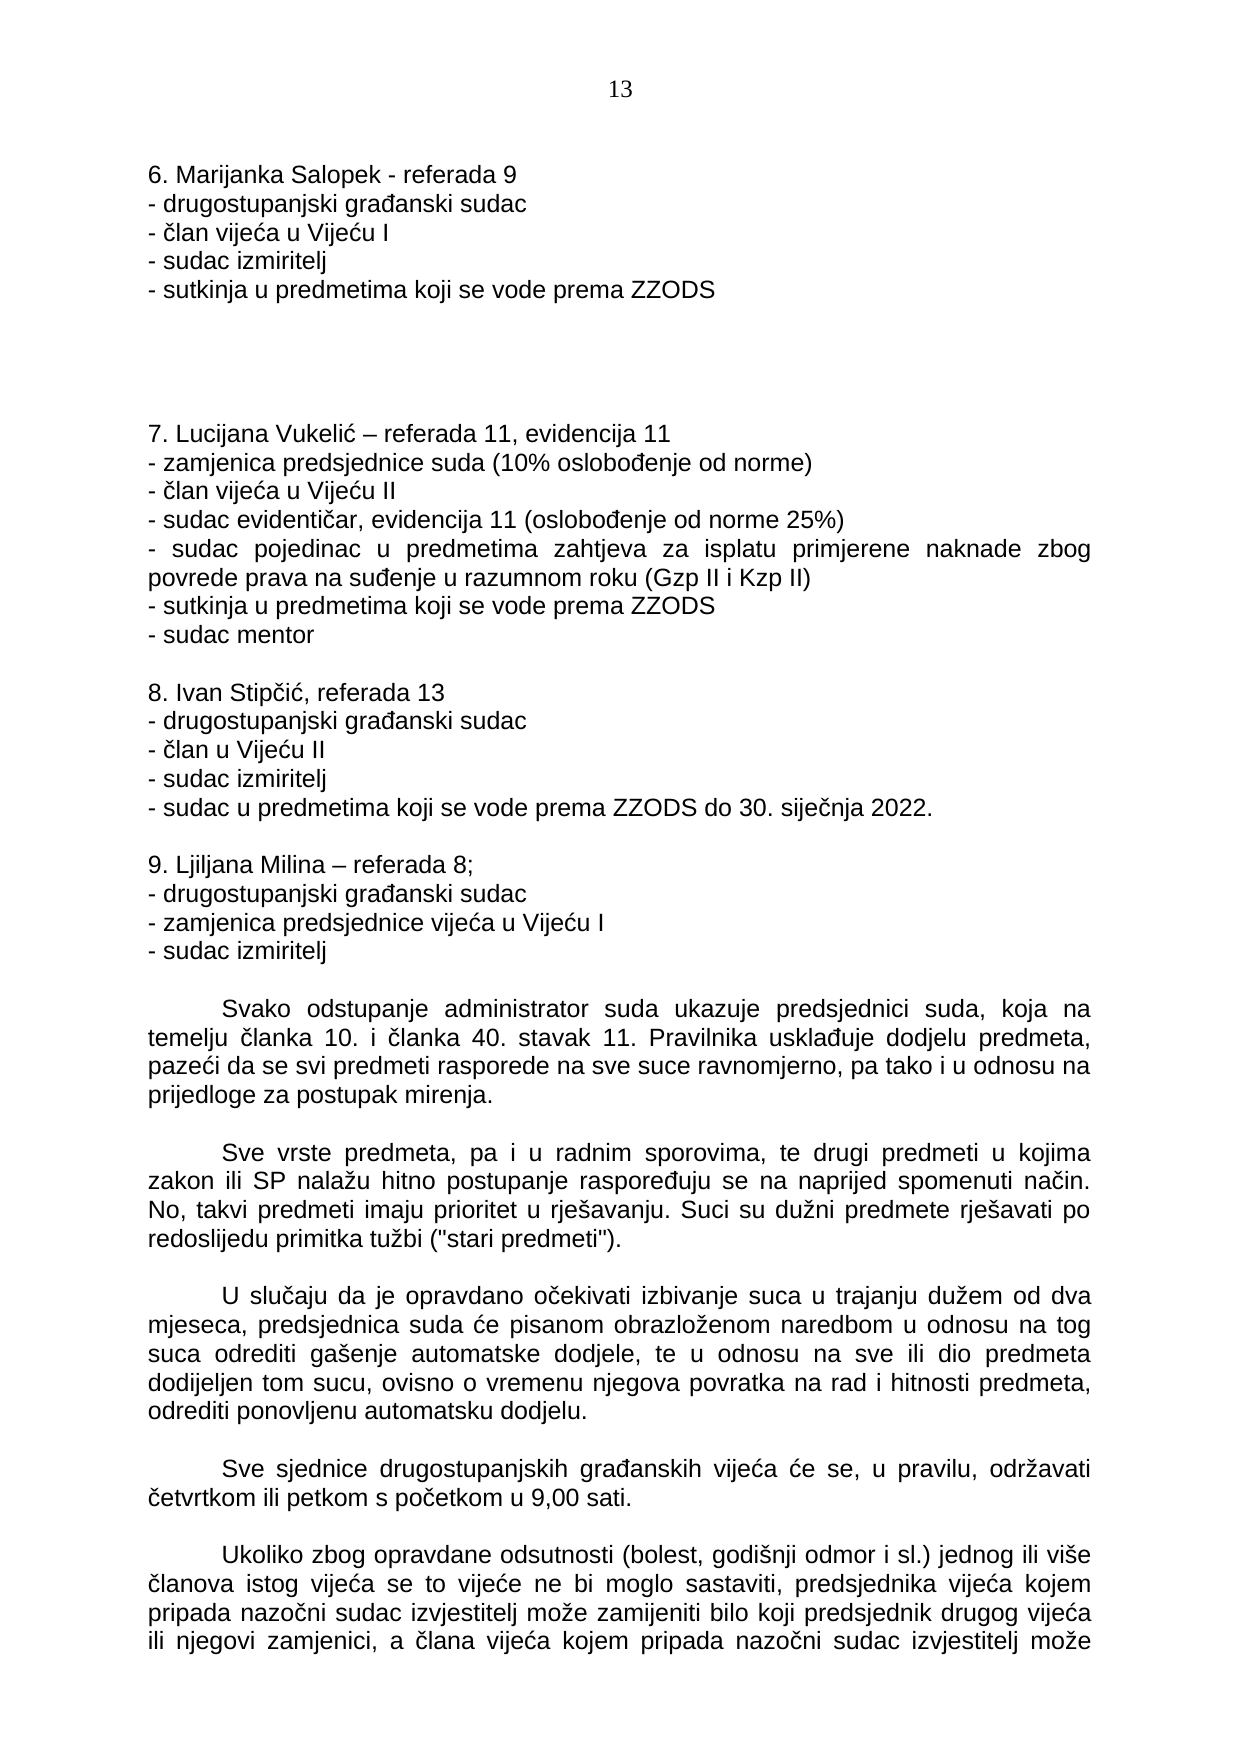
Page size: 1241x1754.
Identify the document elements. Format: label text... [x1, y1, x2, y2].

text U slučaju da je opravdano očekivati izbivanje suca u trajanju dužem od dva mjeseca, predsjednica suda će pisanom obrazloženom naredbom u odnosu na tog suca odrediti gašenje automatske dodjele, te u odnosu na sve ili dio predmeta dodijeljen tom sucu, ovisno o vremenu njegova povratka na rad i hitnosti predmeta, odrediti ponovljenu automatsku dodjelu. [148, 1281, 1093, 1425]
text - drugostupanjski građanski sudac [148, 706, 1093, 735]
text - sudac mentor [148, 620, 1093, 649]
text - drugostupanjski građanski sudac [148, 879, 1093, 907]
text 6. Marijanka Salopek - referada 9 [148, 160, 1093, 189]
text 9. Ljiljana Milina – referada 8; [148, 850, 1093, 879]
text - član u Vijeću II [148, 735, 1093, 764]
text Svako odstupanje administrator suda ukazuje predsjednici suda, koja na temelju članka 10. i članka 40. stavak 11. Pravilnika usklađuje dodjelu predmeta, pazeći da se svi predmeti rasporede na sve suce ravnomjerno, pa tako i u odnosu na prijedloge za postupak mirenja. [148, 994, 1093, 1109]
text - zamjenica predsjednice suda (10% oslobođenje od norme) [148, 447, 1093, 476]
text - sudac evidentičar, evidencija 11 (oslobođenje od norme 25%) [148, 505, 1093, 534]
text - sudac u predmetima koji se vode prema ZZODS do 30. siječnja 2022. [148, 792, 1093, 821]
text - drugostupanjski građanski sudac [148, 189, 1093, 217]
text - sudac izmiritelj [148, 936, 1093, 965]
text Sve vrste predmeta, pa i u radnim sporovima, te drugi predmeti u kojima zakon ili SP nalažu hitno postupanje raspoređuju se na naprijed spomenuti način. No, takvi predmeti imaju prioritet u rješavanju. Suci su dužni predmete rješavati po redoslijedu primitka tužbi ("stari predmeti"). [148, 1137, 1093, 1252]
text - sudac izmiritelj [148, 246, 1093, 275]
text 8. Ivan Stipčić, referada 13 [148, 677, 1093, 706]
text - sutkinja u predmetima koji se vode prema ZZODS [148, 275, 1093, 304]
text - sutkinja u predmetima koji se vode prema ZZODS [148, 591, 1093, 620]
text Sve sjednice drugostupanjskih građanskih vijeća će se, u pravilu, održavati četvrtkom ili petkom s početkom u 9,00 sati. [148, 1454, 1093, 1511]
text - član vijeća u Vijeću I [148, 217, 1093, 246]
text - sudac izmiritelj [148, 764, 1093, 792]
text 7. Lucijana Vukelić – referada 11, evidencija 11 [148, 419, 1093, 447]
text - član vijeća u Vijeću II [148, 476, 1093, 505]
text - sudac pojedinac u predmetima zahtjeva za isplatu primjerene naknade zbog povrede prava na suđenje u razumnom roku (Gzp II i Kzp II) [148, 534, 1093, 591]
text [148, 1540, 1093, 1655]
text - zamjenica predsjednice vijeća u Vijeću I [148, 907, 1093, 936]
